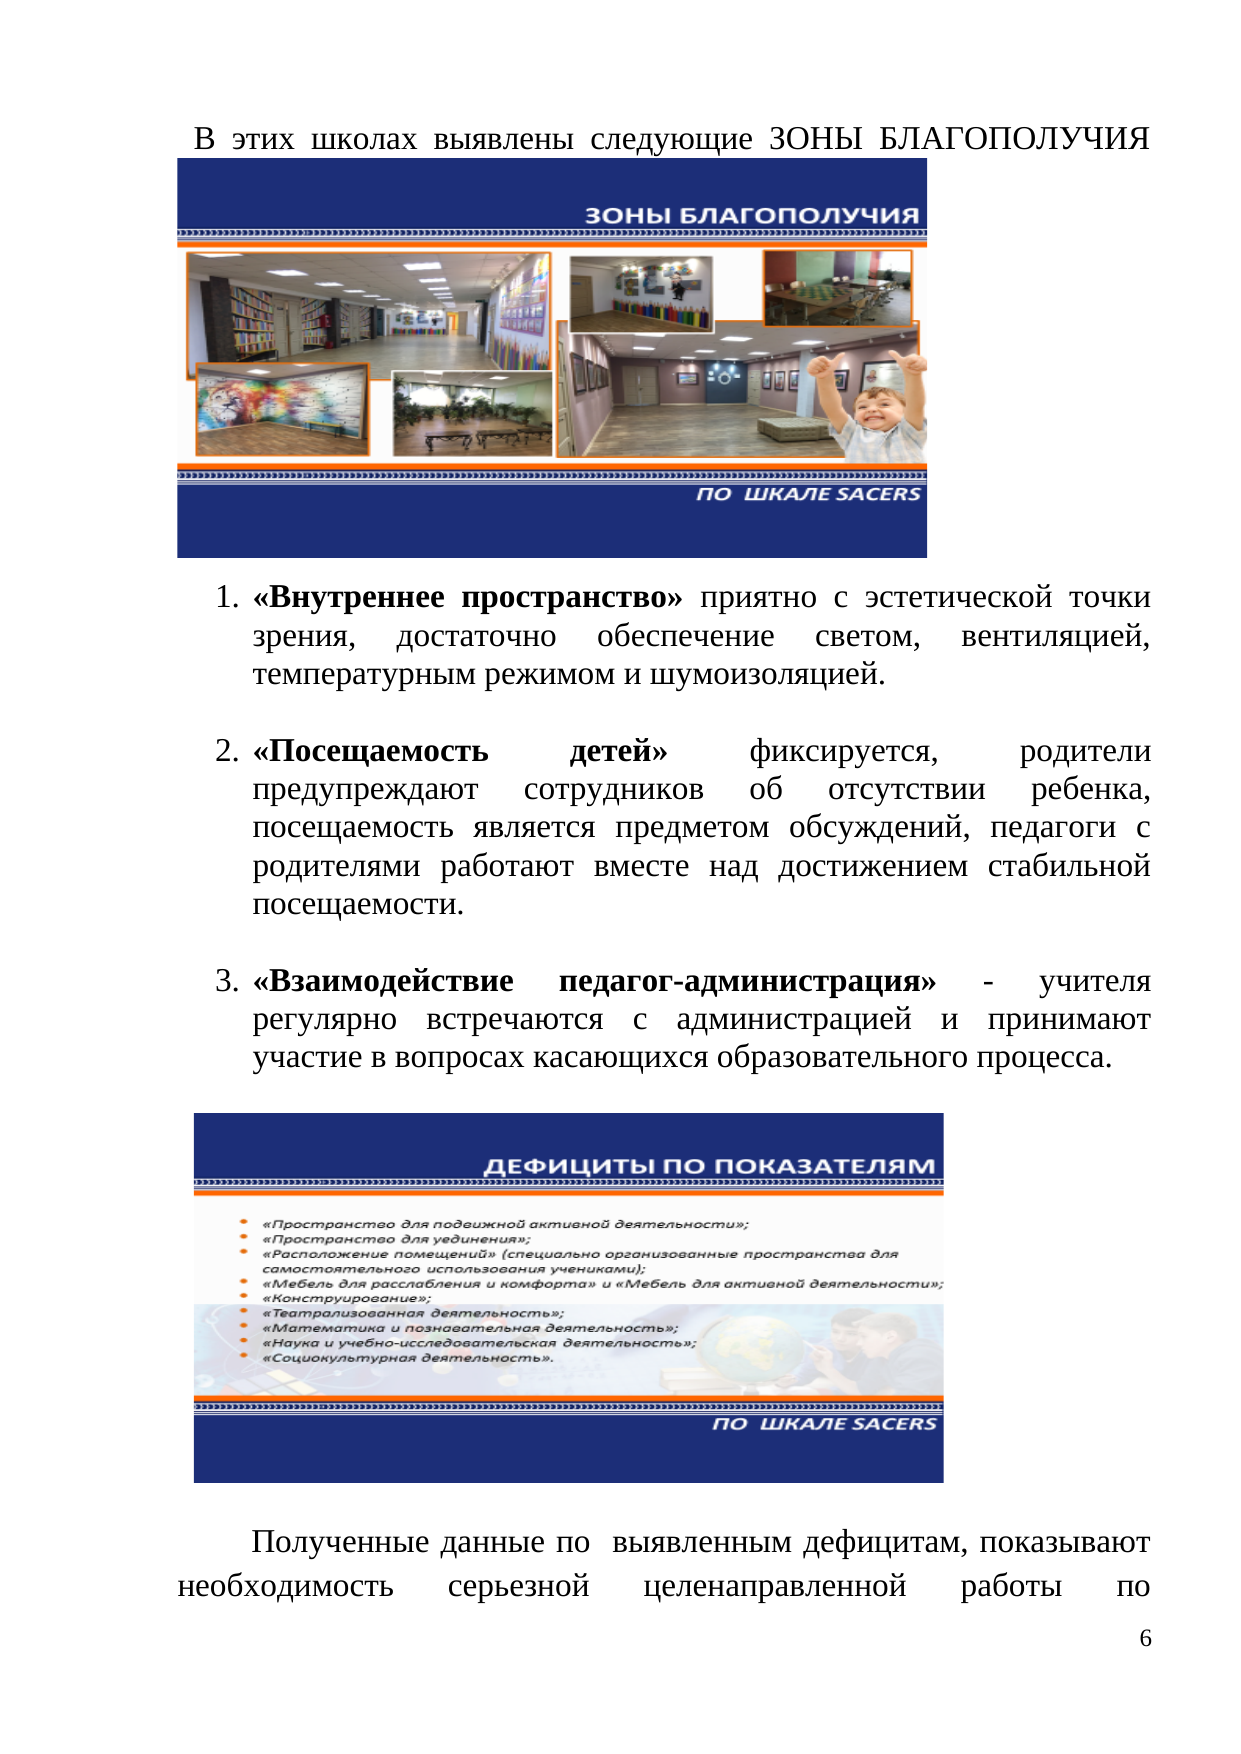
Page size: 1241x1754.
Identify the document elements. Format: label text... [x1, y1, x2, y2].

list «Взаимодействие педагог-администрация» - учителя регулярно встречаются с администрацией и принимают участие в вопросах касающихся образовательного процесса. [215, 960, 1152, 1075]
picture [193, 1113, 944, 1483]
list «Внутреннее пространство» приятно с эстетической точки зрения, достаточно обеспечение светом, вентиляцией, температурным режимом и шумоизоляцией. [215, 576, 1152, 691]
list «Посещаемость детей» фиксируется, родители предупреждают сотрудников об отсутствии ребенка, посещаемость является предметом обсуждений, педагоги с родителями работают вместе над достижением стабильной посещаемости. [215, 730, 1152, 921]
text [177, 1521, 1152, 1604]
picture [177, 158, 928, 558]
